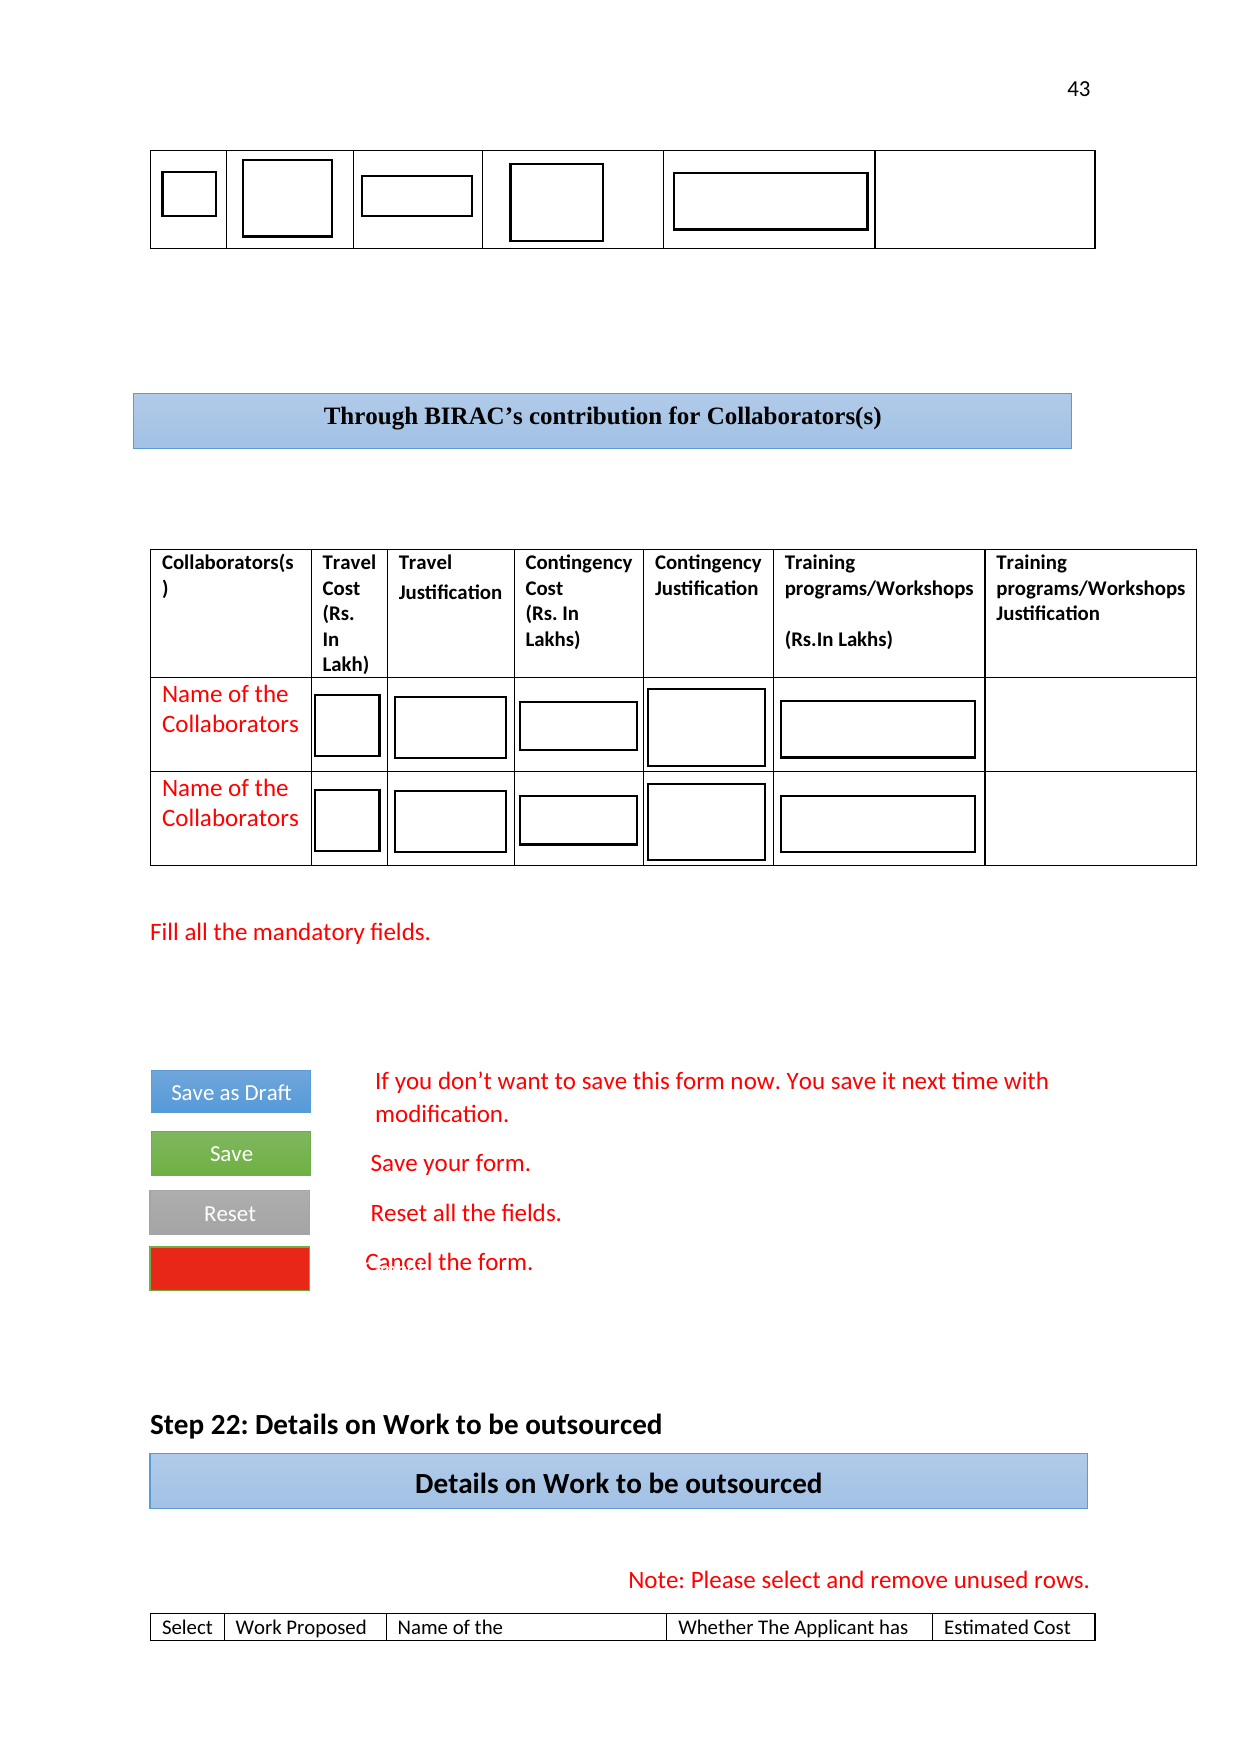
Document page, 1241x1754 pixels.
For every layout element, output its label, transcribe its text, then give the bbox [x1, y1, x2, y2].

text Save your form. [150, 1147, 1090, 1178]
table_cell [227, 151, 353, 248]
table_cell [388, 772, 514, 865]
table_cell [986, 678, 1196, 771]
text Fill all the mandatory fields. [150, 916, 1090, 947]
table_cell [151, 151, 226, 248]
table_cell [354, 151, 482, 248]
text Step 22: Details on Work to be outsourced [150, 1406, 1090, 1442]
table_header Collaborators(s) [151, 550, 311, 677]
table_cell Name of the Collaborators [151, 678, 311, 771]
table_cell [483, 151, 663, 248]
table_cell [515, 772, 643, 865]
text Note: Please select and remove unused rows. [150, 1461, 1090, 1594]
text Reset all the fields. [310, 1197, 1090, 1227]
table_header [387, 1614, 666, 1640]
table_cell [388, 678, 514, 771]
table_header Contingency Justification [644, 550, 773, 677]
table_header Travel Justification [388, 550, 514, 677]
table_header Contingency Cost (Rs. In Lakhs) [515, 550, 643, 677]
table_cell [986, 772, 1196, 865]
table_cell [312, 678, 387, 771]
table_cell [774, 772, 984, 865]
table_cell [774, 678, 984, 771]
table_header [933, 1614, 1094, 1640]
table_cell [515, 678, 643, 771]
table_cell [876, 151, 1094, 248]
text If you don’t want to save this form now. You save it next time with modification. [375, 1065, 1090, 1128]
table_header Select [151, 1614, 224, 1640]
table_cell [644, 772, 773, 865]
table_cell Name of the Collaborators [151, 772, 311, 865]
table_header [667, 1614, 932, 1640]
table_header Travel Cost (Rs. In Lakh) [312, 550, 387, 677]
table_header Training programs/Workshops Justification [986, 550, 1196, 677]
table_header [225, 1614, 386, 1640]
table_cell [644, 678, 773, 771]
table_header Training programs/Workshops (Rs.In Lakhs) [774, 550, 984, 677]
table_cell [312, 772, 387, 865]
table_cell [664, 151, 874, 248]
text Cancel the form. [310, 1246, 1090, 1277]
